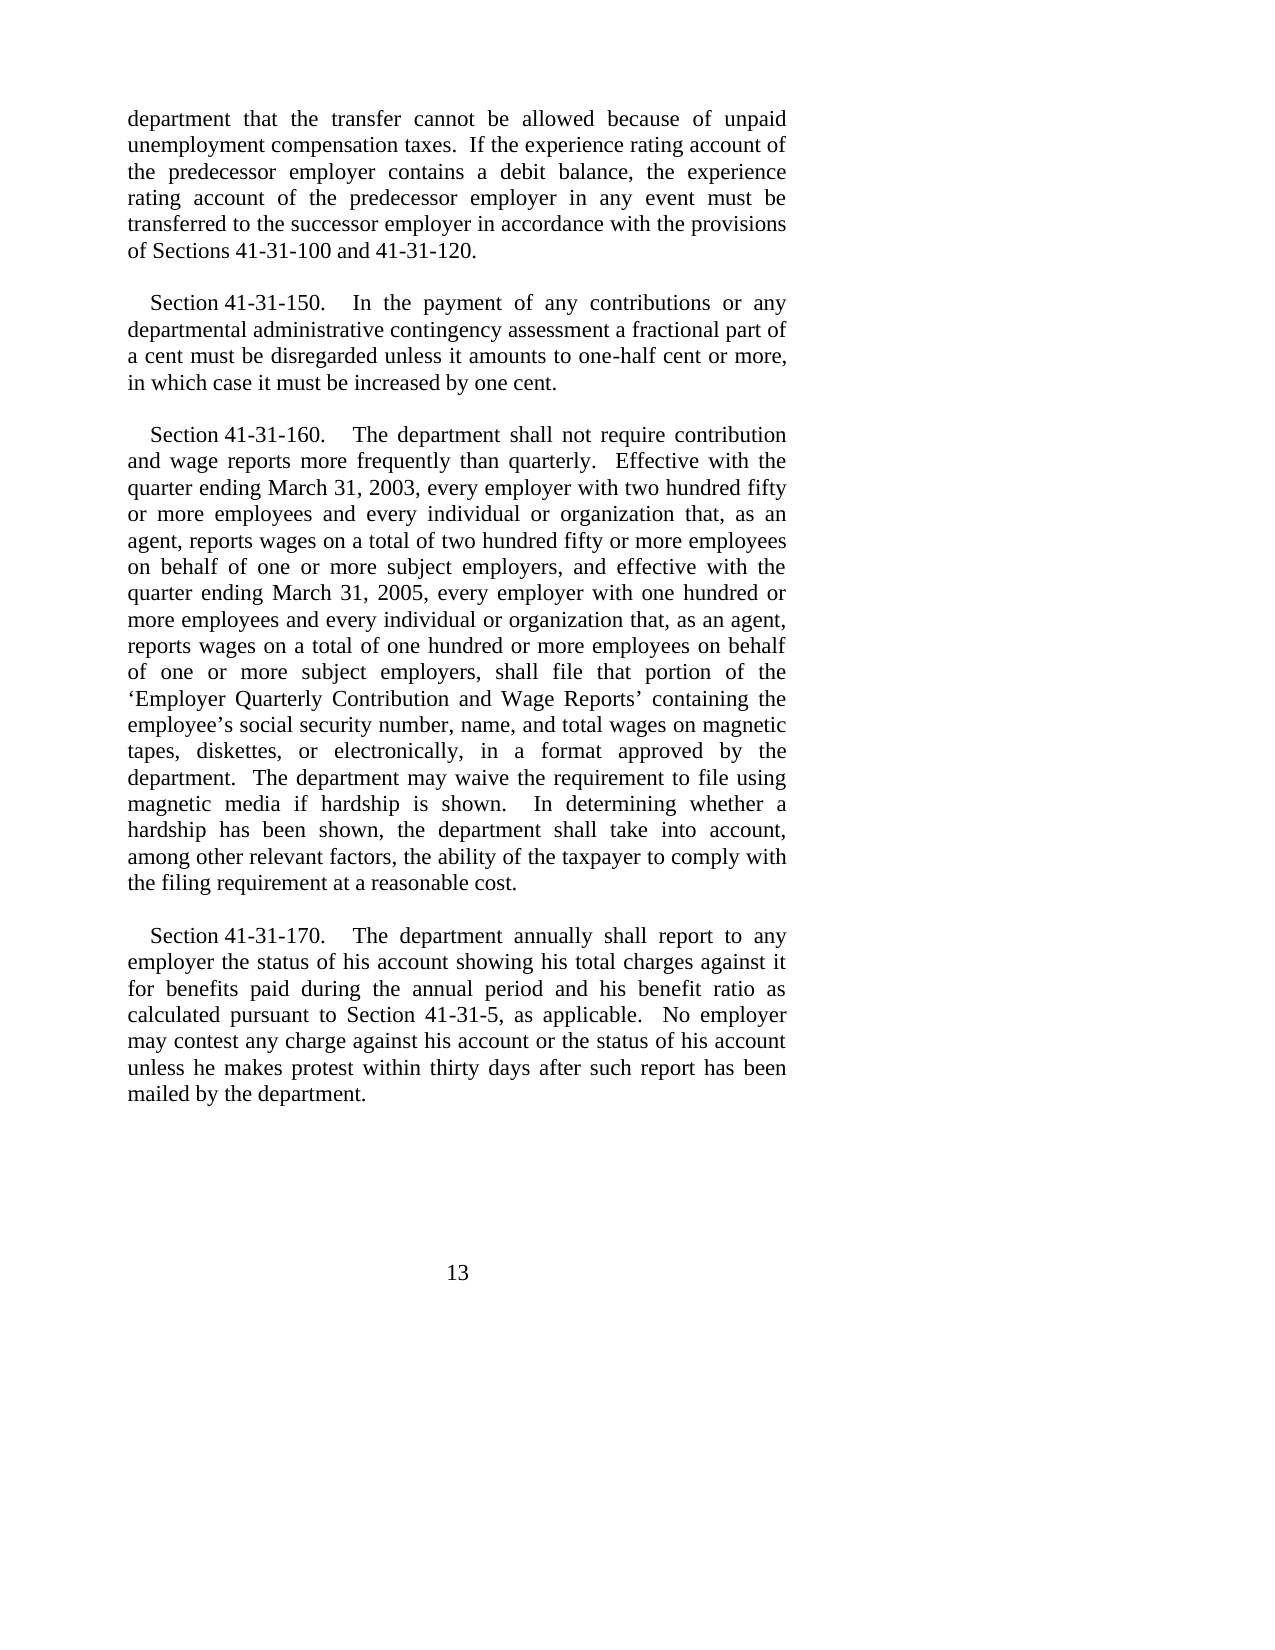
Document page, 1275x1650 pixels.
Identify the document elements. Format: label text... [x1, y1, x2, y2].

text Section 41-31-170. The department annually shall report to any employer the status of his account showing his total charges against it for benefits paid during the annual period and his benefit ratio as calculated pursuant to Section 41-31-5, as applicable. No employer may contest any charge against his account or the status of his account unless he makes protest within thirty days after such report has been mailed by the department. [127, 922, 787, 1106]
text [127, 105, 787, 263]
text Section 41-31-160. The department shall not require contribution and wage reports more frequently than quarterly. Effective with the quarter ending March 31, 2003, every employer with two hundred fifty or more employees and every individual or organization that, as an agent, reports wages on a total of two hundred fifty or more employees on behalf of one or more subject employers, and effective with the quarter ending March 31, 2005, every employer with one hundred or more employees and every individual or organization that, as an agent, reports wages on a total of one hundred or more employees on behalf of one or more subject employers, shall file that portion of the ‘Employer Quarterly Contribution and Wage Reports’ containing the employee’s social security number, name, and total wages on magnetic tapes, diskettes, or electronically, in a format approved by the department. The department may waive the requirement to file using magnetic media if hardship is shown. In determining whether a hardship has been shown, the department shall take into account, among other relevant factors, the ability of the taxpayer to comply with the filing requirement at a reasonable cost. [127, 421, 787, 896]
text Section 41-31-150. In the payment of any contributions or any departmental administrative contingency assessment a fractional part of a cent must be disregarded unless it amounts to one-half cent or more, in which case it must be increased by one cent. [127, 289, 787, 395]
